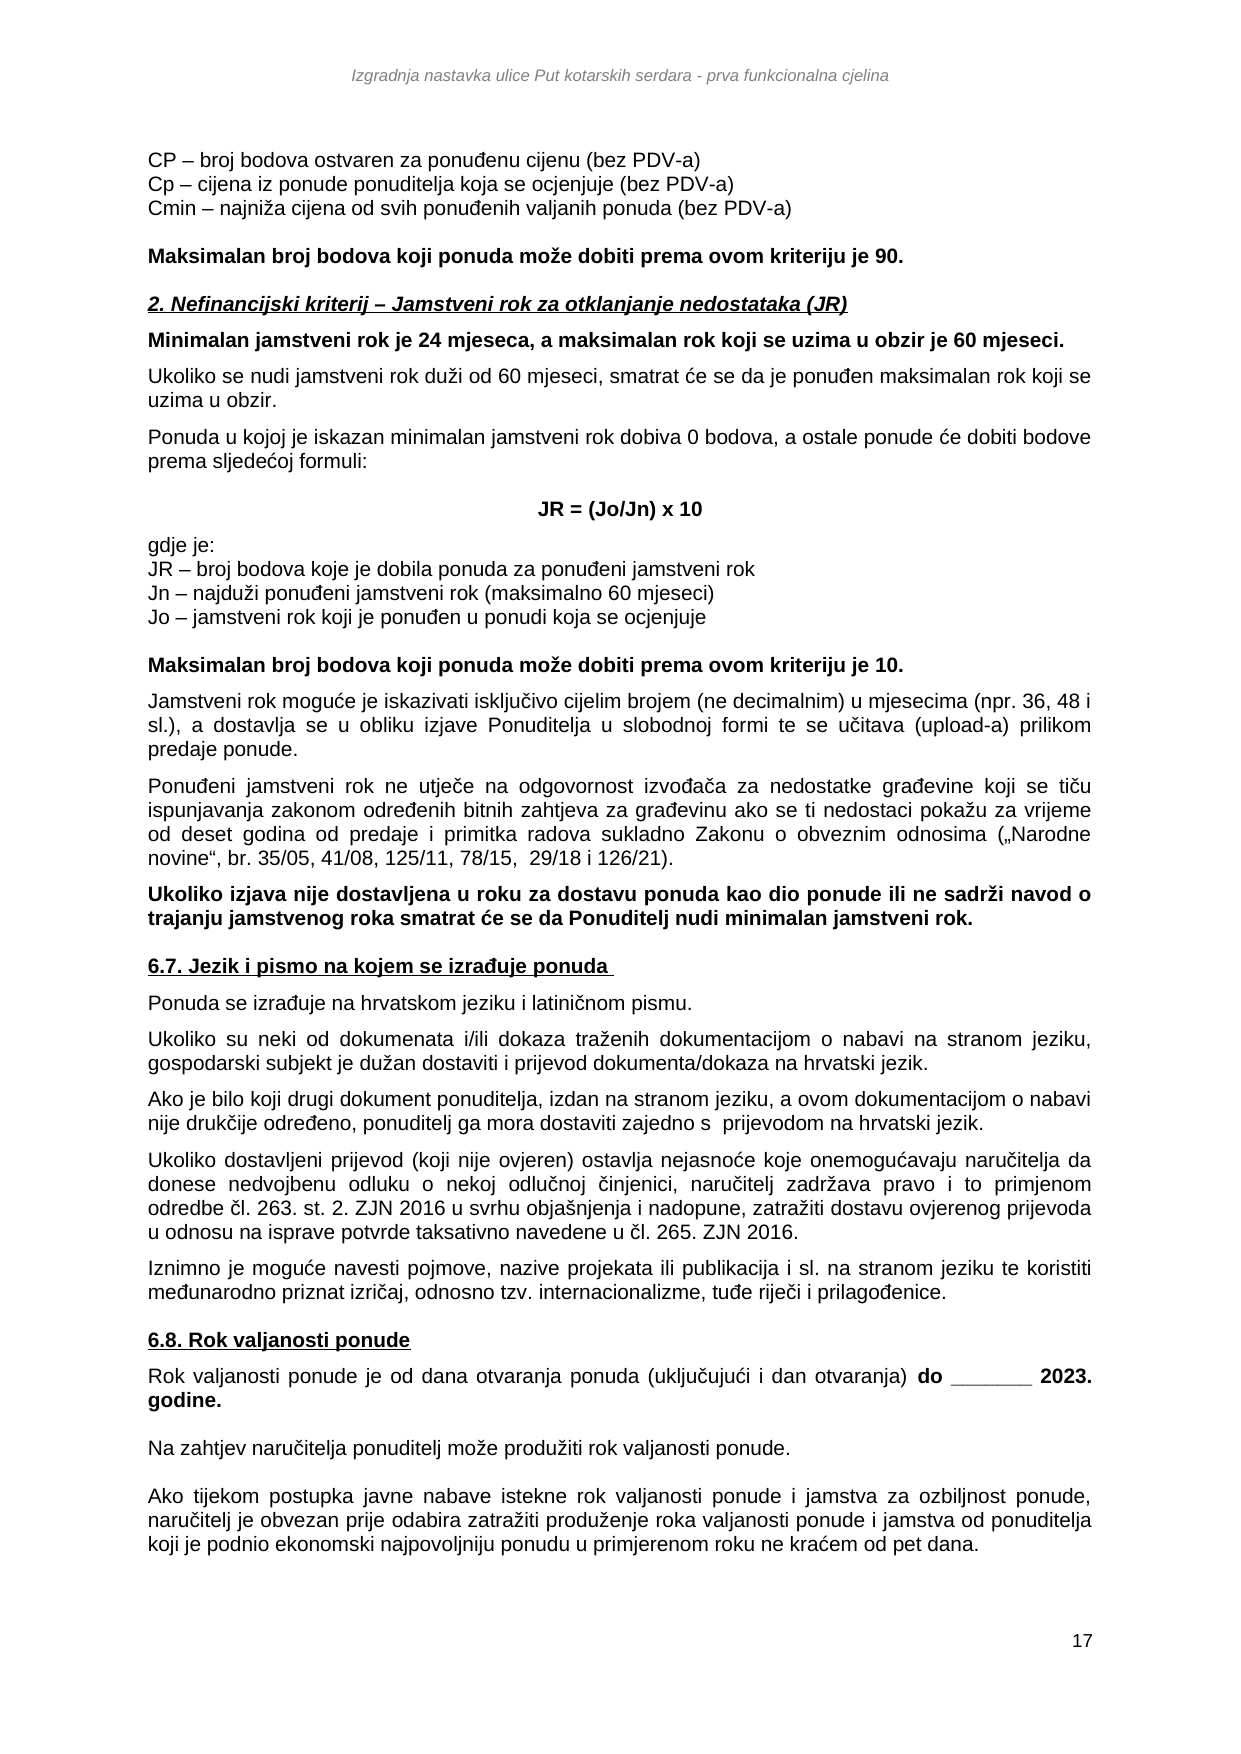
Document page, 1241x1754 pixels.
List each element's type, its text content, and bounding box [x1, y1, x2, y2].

text Jn – najduži ponuđeni jamstveni rok (maksimalno 60 mjeseci) [148, 581, 1093, 605]
text Maksimalan broj bodova koji ponuda može dobiti prema ovom kriteriju je 10. [148, 653, 1093, 677]
text Minimalan jamstveni rok je 24 mjeseca, a maksimalan rok koji se uzima u obzir je 60 mjeseci. [148, 328, 1093, 352]
text Ukoliko su neki od dokumenata i/ili dokaza traženih dokumentacijom o nabavi na stranom jeziku, gospodarski subjekt je dužan dostaviti i prijevod dokumenta/dokaza na hrvatski jezik. [148, 1027, 1093, 1075]
text Na zahtjev naručitelja ponuditelj može produžiti rok valjanosti ponude. [148, 1436, 1093, 1460]
text Iznimno je moguće navesti pojmove, nazive projekata ili publikacija i sl. na stranom jeziku te koristiti međunarodno priznat izričaj, odnosno tzv. internacionalizme, tuđe riječi i prilagođenice. [148, 1256, 1093, 1304]
text Cmin – najniža cijena od svih ponuđenih valjanih ponuda (bez PDV-a) [148, 196, 1057, 219]
text CP – broj bodova ostvaren za ponuđenu cijenu (bez PDV-a) [148, 148, 1057, 172]
text Ako tijekom postupka javne nabave istekne rok valjanosti ponude i jamstva za ozbiljnost ponude, naručitelj je obvezan prije odabira zatražiti produženje roka valjanosti ponude i jamstva od ponuditelja koji je podnio ekonomski najpovoljniju ponudu u primjerenom roku ne kraćem od pet dana. [148, 1484, 1093, 1556]
text gdje je: [148, 533, 1093, 557]
text Ponuda se izrađuje na hrvatskom jeziku i latiničnom pismu. [148, 990, 1093, 1014]
text JR = (Jo/Jn) x 10 [148, 497, 1093, 521]
text JR – broj bodova koje je dobila ponuda za ponuđeni jamstveni rok [148, 557, 1093, 581]
text Ukoliko se nudi jamstveni rok duži od 60 mjeseci, smatrat će se da je ponuđen maksimalan rok koji se uzima u obzir. [148, 364, 1093, 412]
text Cp – cijena iz ponude ponuditelja koja se ocjenjuje (bez PDV-a) [148, 172, 1057, 196]
text Ako je bilo koji drugi dokument ponuditelja, izdan na stranom jeziku, a ovom dokumentacijom o nabavi nije drukčije određeno, ponuditelj ga mora dostaviti zajedno s prijevodom na hrvatski jezik. [148, 1087, 1093, 1135]
text 2. Nefinancijski kriterij – Jamstveni rok za otklanjanje nedostataka (JR) [148, 291, 1093, 315]
text Ponuda u kojoj je iskazan minimalan jamstveni rok dobiva 0 bodova, a ostale ponude će dobiti bodove prema sljedećoj formuli: [148, 425, 1093, 473]
text Rok valjanosti ponude je od dana otvaranja ponuda (uključujući i dan otvaranja) do _______ 2023. godine. [148, 1364, 1093, 1412]
text Ukoliko izjava nije dostavljena u roku za dostavu ponuda kao dio ponude ili ne sadrži navod o trajanju jamstvenog roka smatrat će se da Ponuditelj nudi minimalan jamstveni rok. [148, 882, 1093, 930]
text Ponuđeni jamstveni rok ne utječe na odgovornost izvođača za nedostatke građevine koji se tiču ispunjavanja zakonom određenih bitnih zahtjeva za građevinu ako se ti nedostaci pokažu za vrijeme od deset godina od predaje i primitka radova sukladno Zakonu o obveznim odnosima („Narodne novine“, br. 35/05, 41/08, 125/11, 78/15, 29/18 i 126/21). [148, 774, 1093, 869]
text Ukoliko dostavljeni prijevod (koji nije ovjeren) ostavlja nejasnoće koje onemogućavaju naručitelja da donese nedvojbenu odluku o nekoj odlučnoj činjenici, naručitelj zadržava pravo i to primjenom odredbe čl. 263. st. 2. ZJN 2016 u svrhu objašnjenja i nadopune, zatražiti dostavu ovjerenog prijevoda u odnosu na isprave potvrde taksativno navedene u čl. 265. ZJN 2016. [148, 1148, 1093, 1243]
text Jo – jamstveni rok koji je ponuđen u ponudi koja se ocjenjuje [148, 605, 1093, 629]
text Maksimalan broj bodova koji ponuda može dobiti prema ovom kriteriju je 90. [148, 243, 1057, 267]
text 6.8. Rok valjanosti ponude [148, 1328, 1093, 1352]
text 6.7. Jezik i pismo na kojem se izrađuje ponuda [148, 954, 1093, 978]
text Jamstveni rok moguće je iskazivati isključivo cijelim brojem (ne decimalnim) u mjesecima (npr. 36, 48 i sl.), a dostavlja se u obliku izjave Ponuditelja u slobodnoj formi te se učitava (upload-a) prilikom predaje ponude. [148, 689, 1093, 761]
